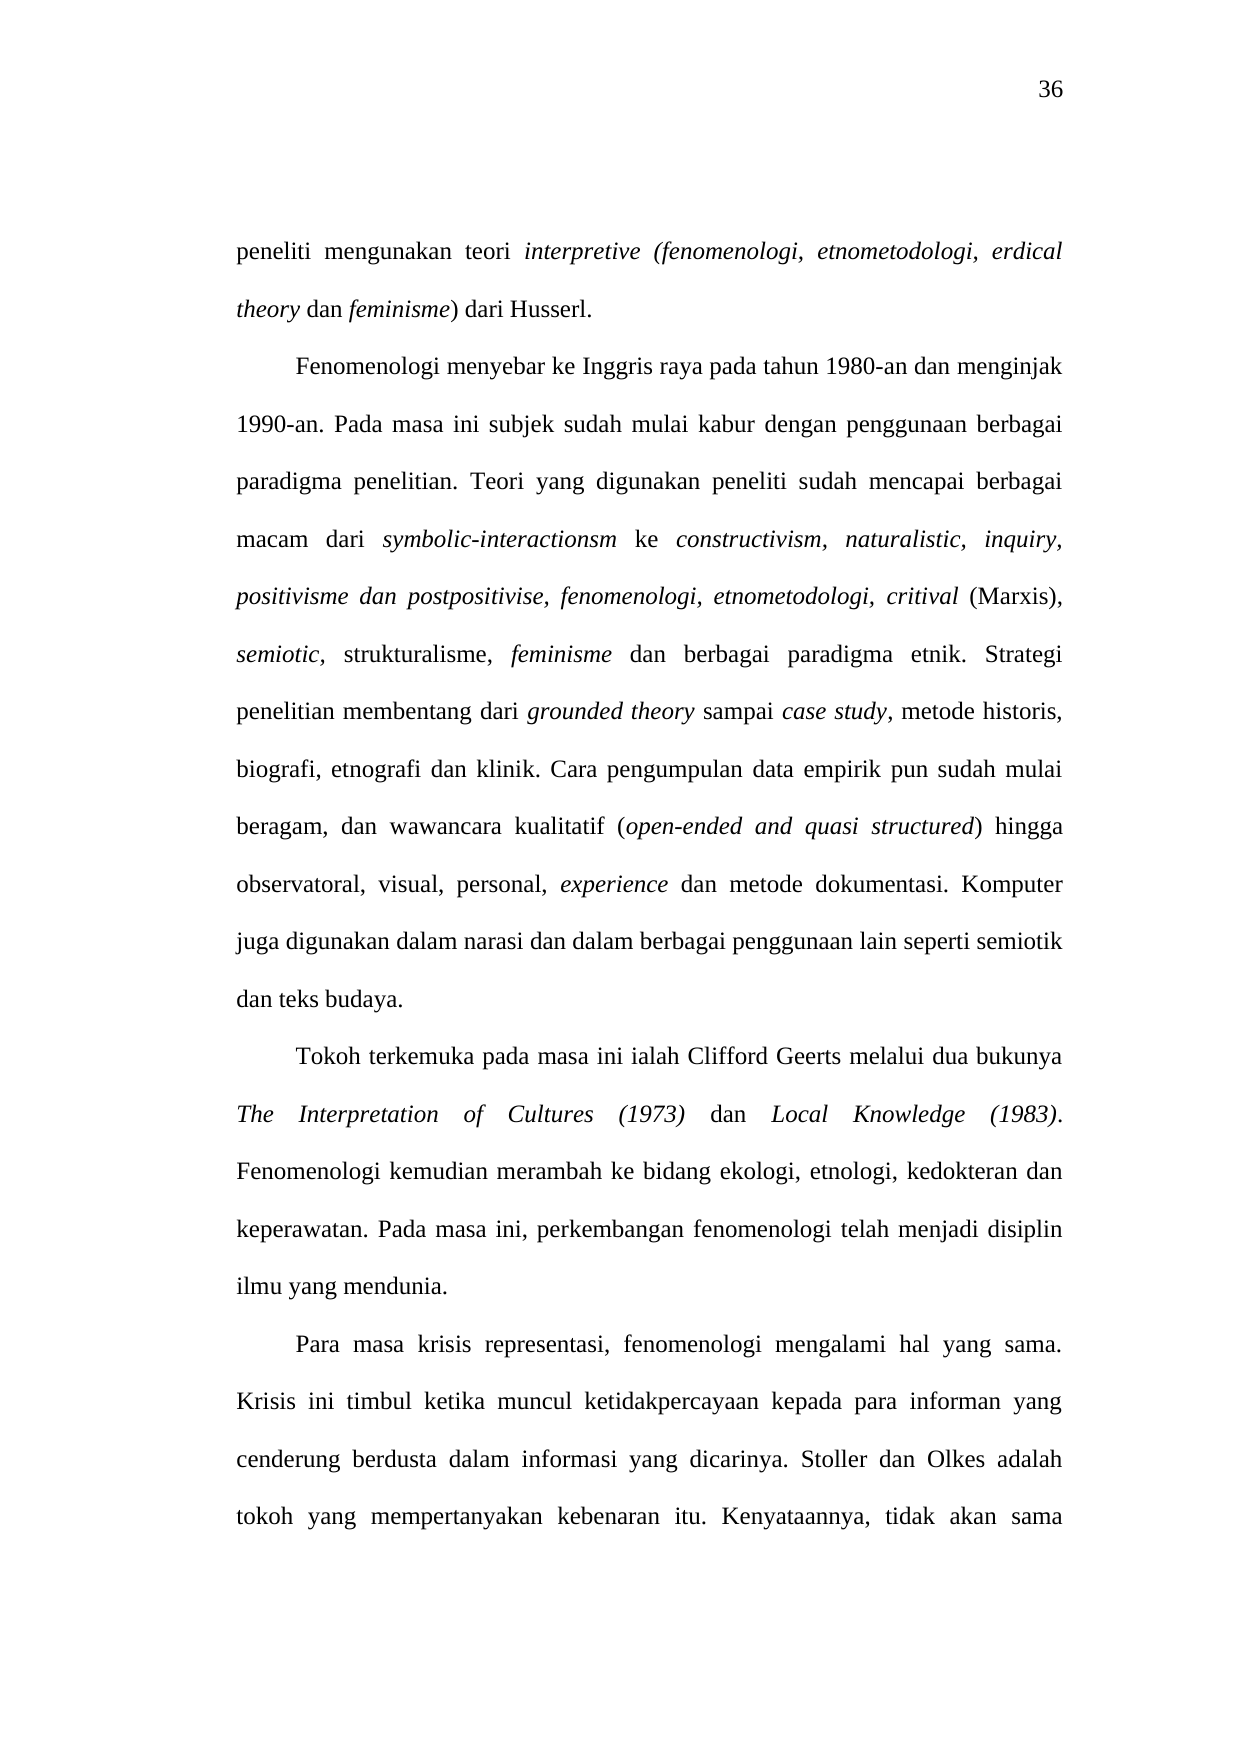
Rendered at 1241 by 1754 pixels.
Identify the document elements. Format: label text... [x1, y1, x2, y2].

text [236, 1329, 1063, 1530]
text Fenomenologi menyebar ke Inggris raya pada tahun 1980-an dan menginjak 1990-an. Pada masa ini subjek sudah mulai kabur dengan penggunaan berbagai paradigma penelitian. Teori yang digunakan peneliti sudah mencapai berbagai macam dari symbolic-interactionsm ke constructivism, naturalistic, inquiry, positivisme dan postpositivise, fenomenologi, etnometodologi, critival (Marxis), semiotic, strukturalisme, feminisme dan berbagai paradigma etnik. Strategi penelitian membentang dari grounded theory sampai case study, metode historis, biografi, etnografi dan klinik. Cara pengumpulan data empirik pun sudah mulai beragam, dan wawancara kualitatif (open-ended and quasi structured) hingga observatoral, visual, personal, experience dan metode dokumentasi. Komputer juga digunakan dalam narasi dan dalam berbagai penggunaan lain seperti semiotik dan teks budaya. [236, 351, 1063, 1012]
text Tokoh terkemuka pada masa ini ialah Clifford Geerts melalui dua bukunya The Interpretation of Cultures (1973) dan Local Knowledge (1983). Fenomenologi kemudian merambah ke bidang ekologi, etnologi, kedokteran dan keperawatan. Pada masa ini, perkembangan fenomenologi telah menjadi disiplin ilmu yang mendunia. [236, 1041, 1063, 1300]
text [236, 236, 1063, 322]
